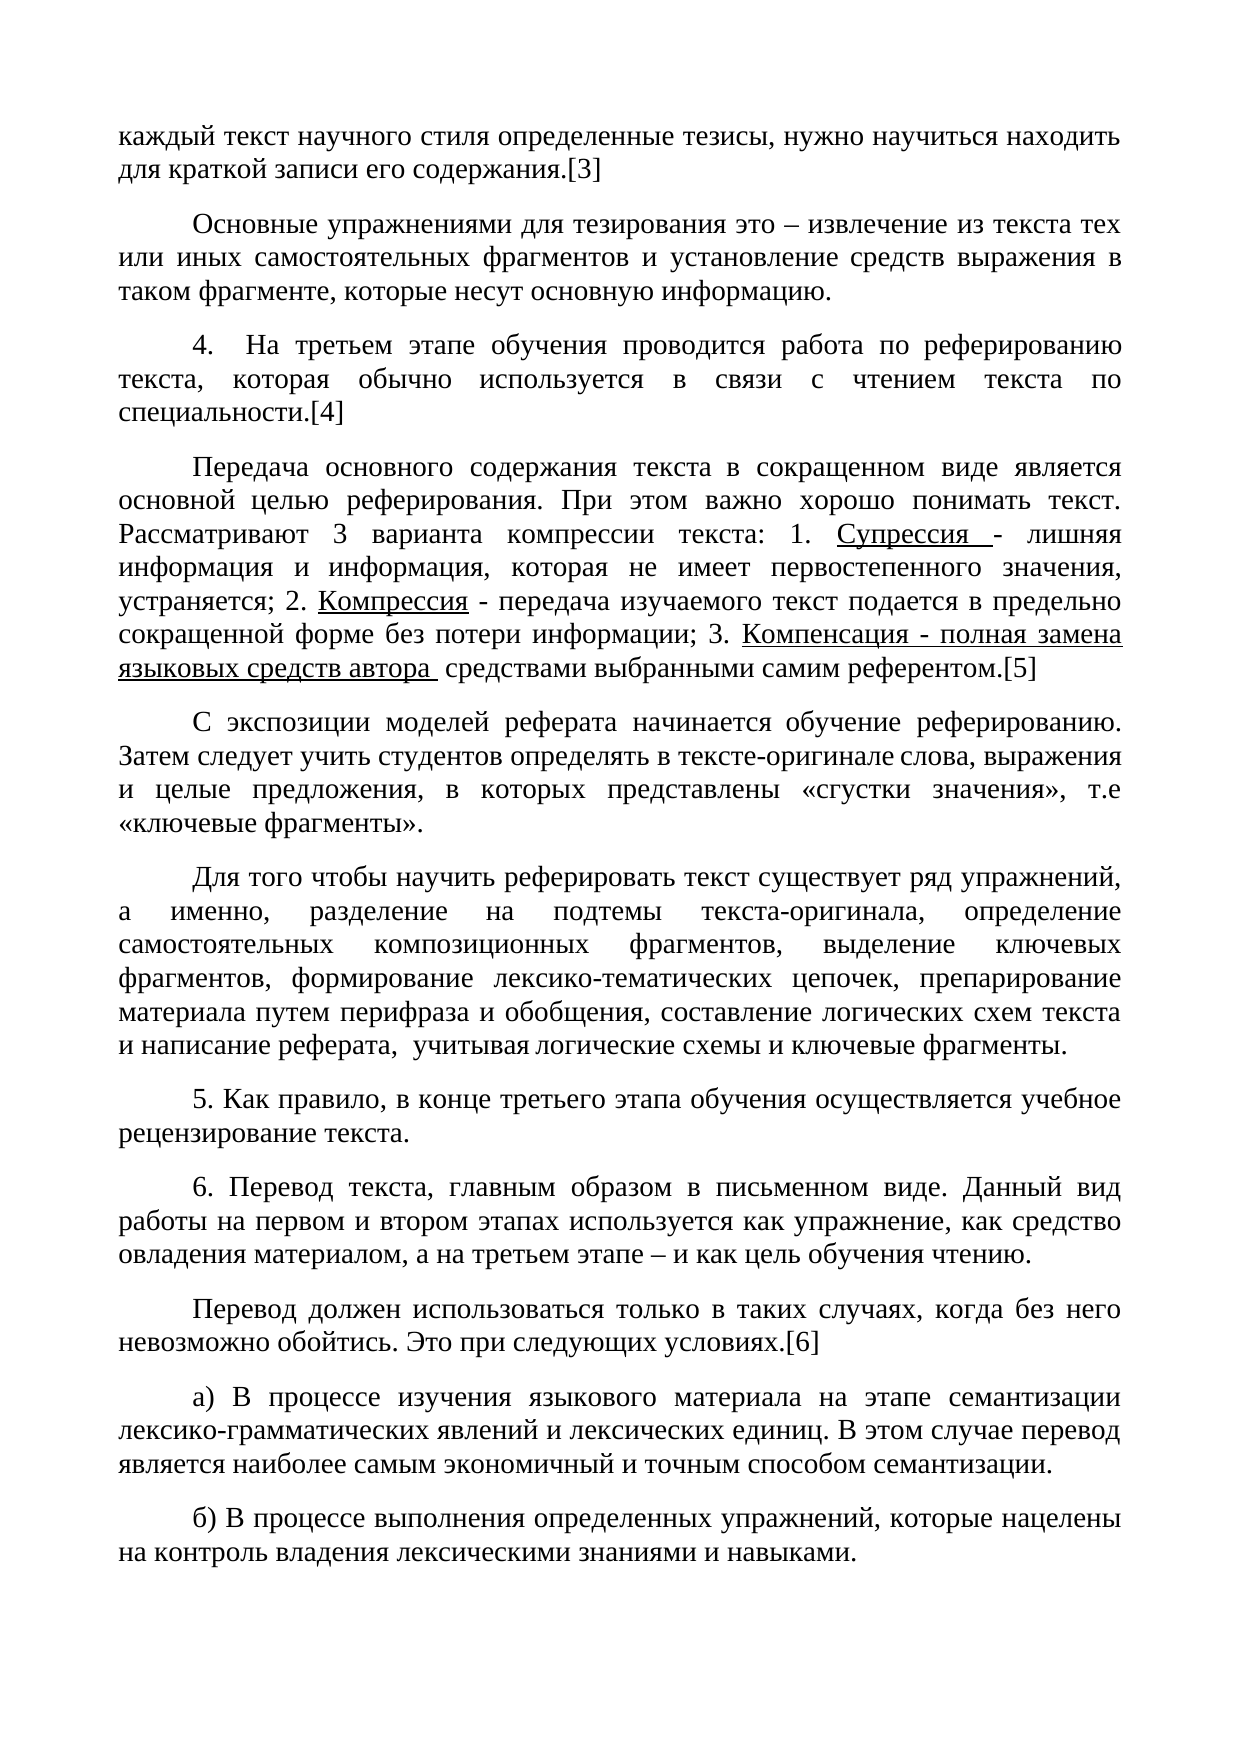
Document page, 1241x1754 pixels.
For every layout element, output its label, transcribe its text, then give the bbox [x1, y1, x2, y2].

text 5. Как правило, в конце третьего этапа обучения осуществляется учебное рецензирование текста. [118, 1082, 1122, 1149]
text 4. На третьем этапе обучения проводится работа по реферированию текста, которая обычно используется в связи с чтением текста по специальности.[4] [118, 327, 1122, 428]
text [118, 118, 1122, 185]
text Передача основного содержания текста в сокращенном виде является основной целью реферирования. При этом важно хорошо понимать текст. Рассматривают 3 варианта компрессии текста: 1. Супрессия - лишняя информация и информация, которая не имеет первостепенного значения, устраняется; 2. Компрессия - передача изучаемого текст подается в предельно сокращенной форме без потери информации; 3. Компенсация - полная замена языковых средств автора средствами выбранными самим референтом.[5] [118, 449, 1122, 684]
text б) В процессе выполнения определенных упражнений, которые нацелены на контроль владения лексическими знаниями и навыками. [118, 1500, 1122, 1567]
text Основные упражнениями для тезирования это – извлечение из текста тех или иных самостоятельных фрагментов и установление средств выражения в таком фрагменте, которые несут основную информацию. [118, 206, 1122, 307]
text 6. Перевод текста, главным образом в письменном виде. Данный вид работы на первом и втором этапах используется как упражнение, как средство овладения материалом, а на третьем этапе – и как цель обучения чтению. [118, 1169, 1122, 1270]
text Перевод должен использоваться только в таких случаях, когда без него невозможно обойтись. Это при следующих условиях.[6] [118, 1291, 1122, 1358]
text а) В процессе изучения языкового материала на этапе семантизации лексико-грамматических явлений и лексических единиц. В этом случае перевод является наиболее самым экономичный и точным способом семантизации. [118, 1379, 1122, 1479]
text С экспозиции моделей реферата начинается обучение реферированию. Затем следует учить студентов определять в тексте-оригинале слова, выражения и целые предложения, в которых представлены «сгустки значения», т.е «ключевые фрагменты». [118, 704, 1122, 839]
text Для того чтобы научить реферировать текст существует ряд упражнений, а именно, разделение на подтемы текста-оригинала, определение самостоятельных композиционных фрагментов, выделение ключевых фрагментов, формирование лексико-тематических цепочек, препарирование материала путем перифраза и обобщения, составление логических схем текста и написание реферата, учитывая логические схемы и ключевые фрагменты. [118, 859, 1122, 1061]
